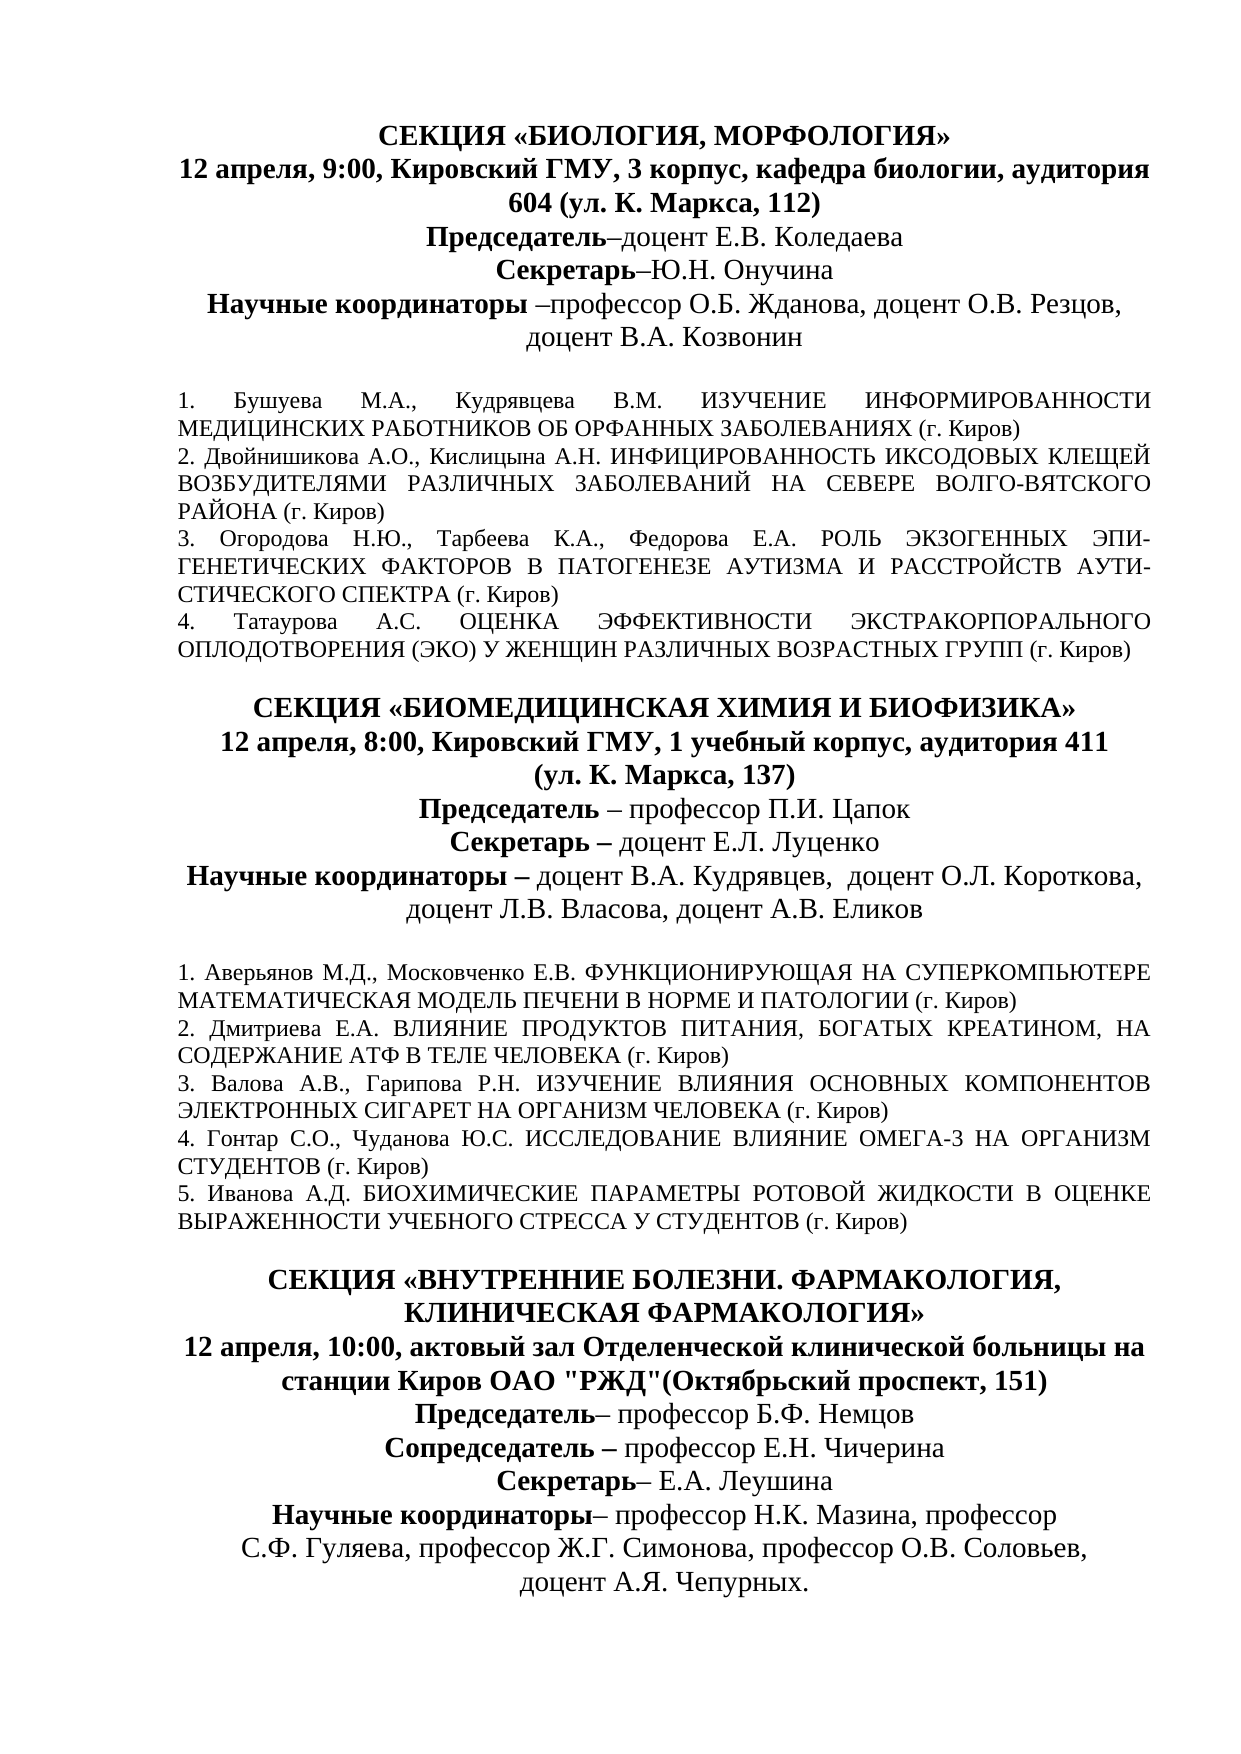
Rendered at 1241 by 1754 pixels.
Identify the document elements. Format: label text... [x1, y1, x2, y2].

text 12 апреля, 10:00, актовый зал Отделенческой клинической больницы на станции Киров ОАО "РЖД"(Октябрьский проспект, 151) [177, 1329, 1152, 1396]
text 1. Бушуева М.А., Кудрявцева В.М. ИЗУЧЕНИЕ ИНФОРМИРОВАННОСТИ МЕДИЦИНСКИХ РАБОТНИКОВ ОБ ОРФАННЫХ ЗАБОЛЕВАНИЯХ (г. Киров) [177, 386, 1152, 442]
text 1. Аверьянов М.Д., Московченко Е.В. ФУНКЦИОНИРУЮЩАЯ НА СУПЕРКОМПЬЮТЕРЕ МАТЕМАТИЧЕСКАЯ МОДЕЛЬ ПЕЧЕНИ В НОРМЕ И ПАТОЛОГИИ (г. Киров) [177, 958, 1152, 1014]
text КЛИНИЧЕСКАЯ ФАРМАКОЛОГИЯ» [177, 1296, 1152, 1329]
text 5. Иванова А.Д. БИОХИМИЧЕСКИЕ ПАРАМЕТРЫ РОТОВОЙ ЖИДКОСТИ В ОЦЕНКЕ ВЫРАЖЕННОСТИ УЧЕБНОГО СТРЕССА У СТУДЕНТОВ (г. Киров) [177, 1179, 1152, 1234]
text Научные координаторы– профессор Н.К. Мазина, профессор [177, 1497, 1152, 1530]
text Председатель– профессор Б.Ф. Немцов [177, 1396, 1152, 1430]
text 12 апреля, 9:00, Кировский ГМУ, 3 корпус, кафедра биологии, аудитория 604 (ул. К. Маркса, 112) [177, 152, 1152, 219]
text Секретарь–Ю.Н. Онучина [177, 252, 1152, 286]
text 4. Татаурова А.С. ОЦЕНКА ЭФФЕКТИВНОСТИ ЭКСТРАКОРПОРАЛЬНОГО ОПЛОДОТВОРЕНИЯ (ЭКО) У ЖЕНЩИН РАЗЛИЧНЫХ ВОЗРАСТНЫХ ГРУПП (г. Киров) [177, 607, 1152, 662]
text СЕКЦИЯ «БИОЛОГИЯ, МОРФОЛОГИЯ» [177, 118, 1152, 152]
text С.Ф. Гуляева, профессор Ж.Г. Симонова, профессор О.В. Соловьев, [177, 1530, 1152, 1564]
text Председатель – профессор П.И. Цапок [177, 791, 1152, 824]
text 4. Гонтар С.О., Чуданова Ю.С. ИССЛЕДОВАНИЕ ВЛИЯНИЕ ОМЕГА-3 НА ОРГАНИЗМ СТУДЕНТОВ (г. Киров) [177, 1124, 1152, 1179]
text 2. Дмитриева Е.А. ВЛИЯНИЕ ПРОДУКТОВ ПИТАНИЯ, БОГАТЫХ КРЕАТИНОМ, НА СОДЕРЖАНИЕ АТФ В ТЕЛЕ ЧЕЛОВЕКА (г. Киров) [177, 1014, 1152, 1069]
text Председатель–доцент Е.В. Коледаева [177, 219, 1152, 252]
text 12 апреля, 8:00, Кировский ГМУ, 1 учебный корпус, аудитория 411 [177, 724, 1152, 757]
text Секретарь– Е.А. Леушина [177, 1463, 1152, 1497]
text СЕКЦИЯ «ВНУТРЕННИЕ БОЛЕЗНИ. ФАРМАКОЛОГИЯ, [177, 1262, 1152, 1296]
text СЕКЦИЯ «БИОМЕДИЦИНСКАЯ ХИМИЯ И БИОФИЗИКА» [177, 690, 1152, 724]
text Секретарь – доцент Е.Л. Луценко [177, 824, 1152, 858]
text Научные координаторы –профессор О.Б. Жданова, доцент О.В. Резцов, доцент В.А. Козвонин [177, 286, 1152, 353]
text доцент А.Я. Чепурных. [177, 1564, 1152, 1597]
text 3. Валова А.В., Гарипова Р.Н. ИЗУЧЕНИЕ ВЛИЯНИЯ ОСНОВНЫХ КОМПОНЕНТОВ ЭЛЕКТРОННЫХ СИГАРЕТ НА ОРГАНИЗМ ЧЕЛОВЕКА (г. Киров) [177, 1069, 1152, 1124]
text 2. Двойнишикова А.О., Кислицына А.Н. ИНФИЦИРОВАННОСТЬ ИКСОДОВЫХ КЛЕЩЕЙ ВОЗБУДИТЕЛЯМИ РАЗЛИЧНЫХ ЗАБОЛЕВАНИЙ НА СЕВЕРЕ ВОЛГО-ВЯТСКОГО РАЙОНА (г. Киров) [177, 442, 1152, 524]
text Сопредседатель – профессор Е.Н. Чичерина [177, 1430, 1152, 1463]
text Научные координаторы – доцент В.А. Кудрявцев, доцент О.Л. Короткова, доцент Л.В. Власова, доцент А.В. Еликов [177, 858, 1152, 925]
text (ул. К. Маркса, 137) [177, 757, 1152, 791]
text 3. Огородова Н.Ю., Тарбеева К.А., Федорова Е.А. РОЛЬ ЭКЗОГЕННЫХ ЭПИ-ГЕНЕТИЧЕСКИХ ФАКТОРОВ В ПАТОГЕНЕЗЕ АУТИЗМА И РАССТРОЙСТВ АУТИ-СТИЧЕСКОГО СПЕКТРА (г. Киров) [177, 524, 1152, 607]
